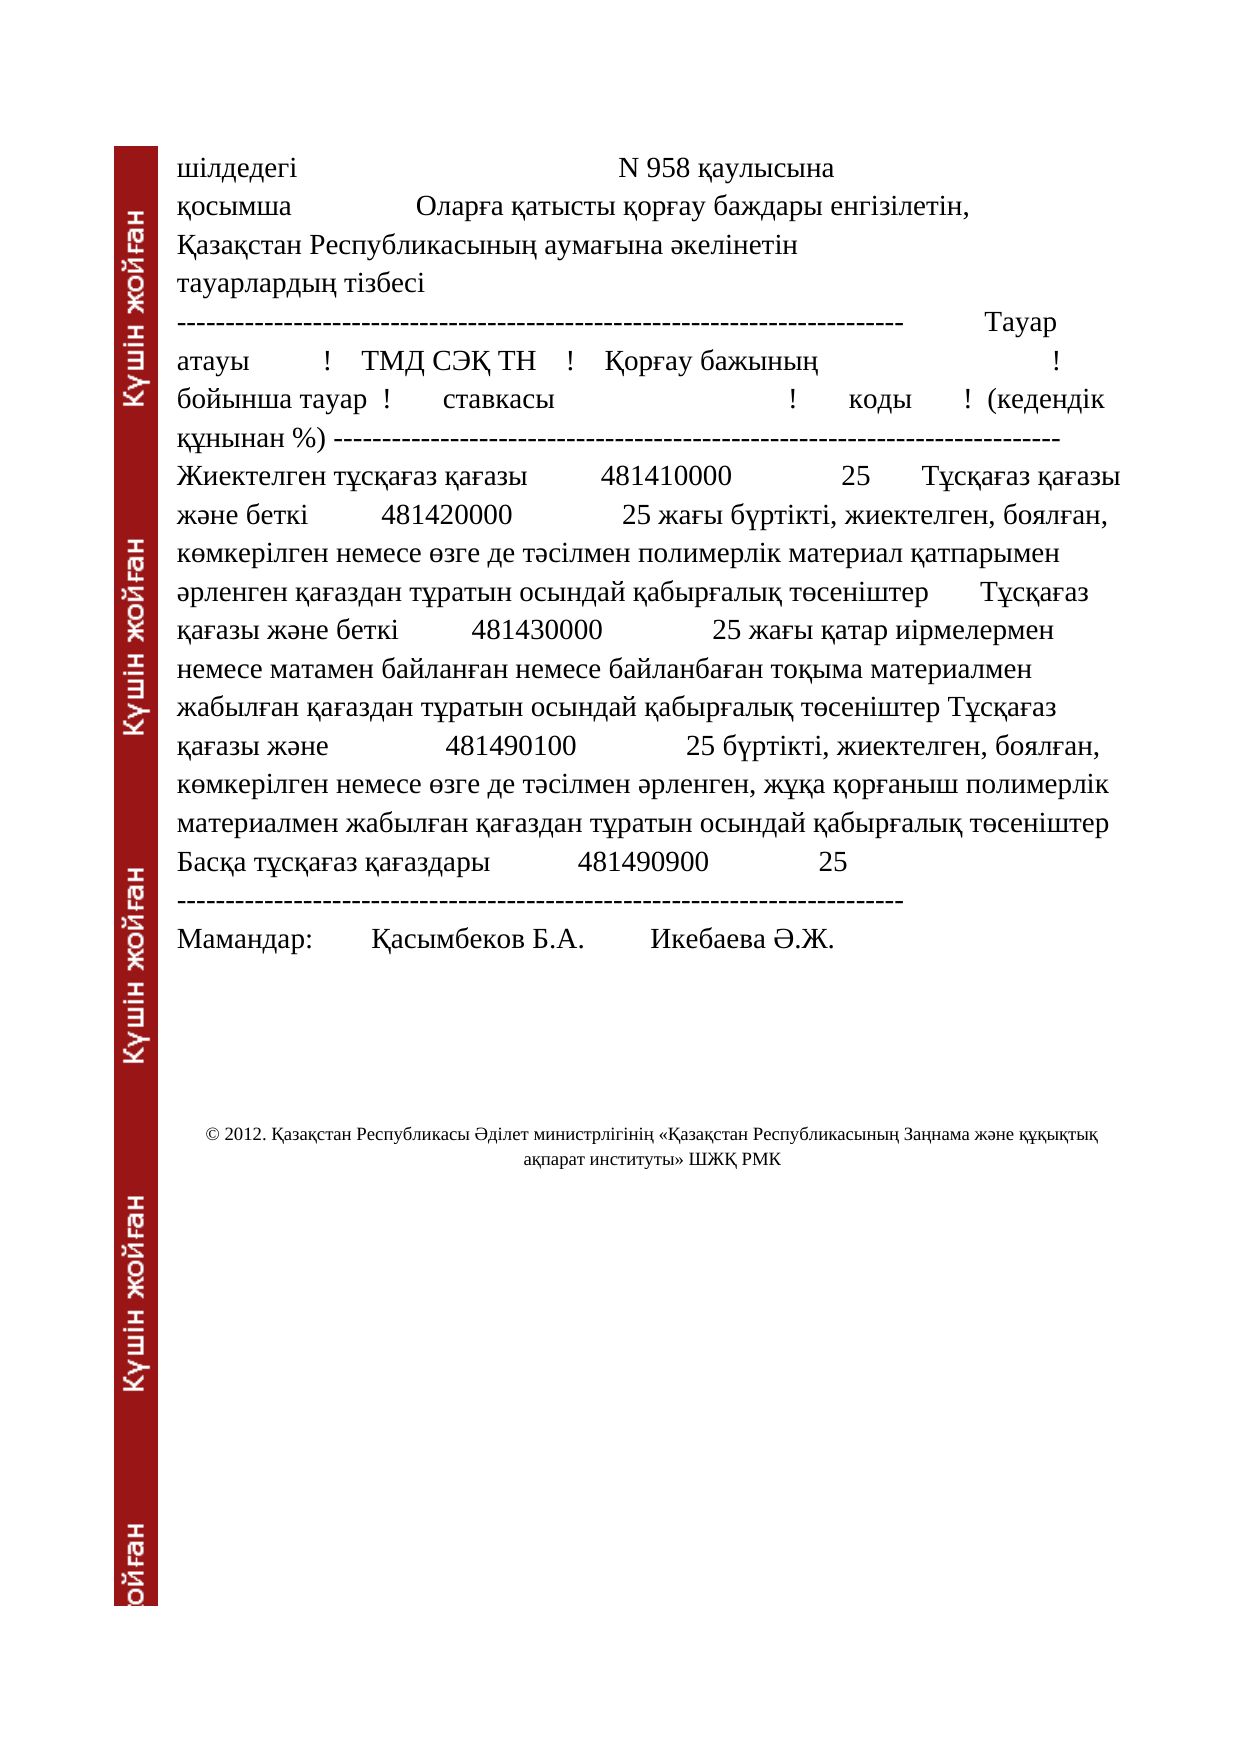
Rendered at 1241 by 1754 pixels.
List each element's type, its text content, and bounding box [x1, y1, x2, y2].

picture [114, 146, 158, 150]
text © 2012. Қазақстан Республикасы Әділет министрлігінің «Қазақстан Республикасының Заңнама және құқықтық ақпарат институты» ШЖҚ РМК [112, 1123, 1128, 1169]
picture [114, 954, 158, 1123]
picture [114, 1169, 158, 1606]
